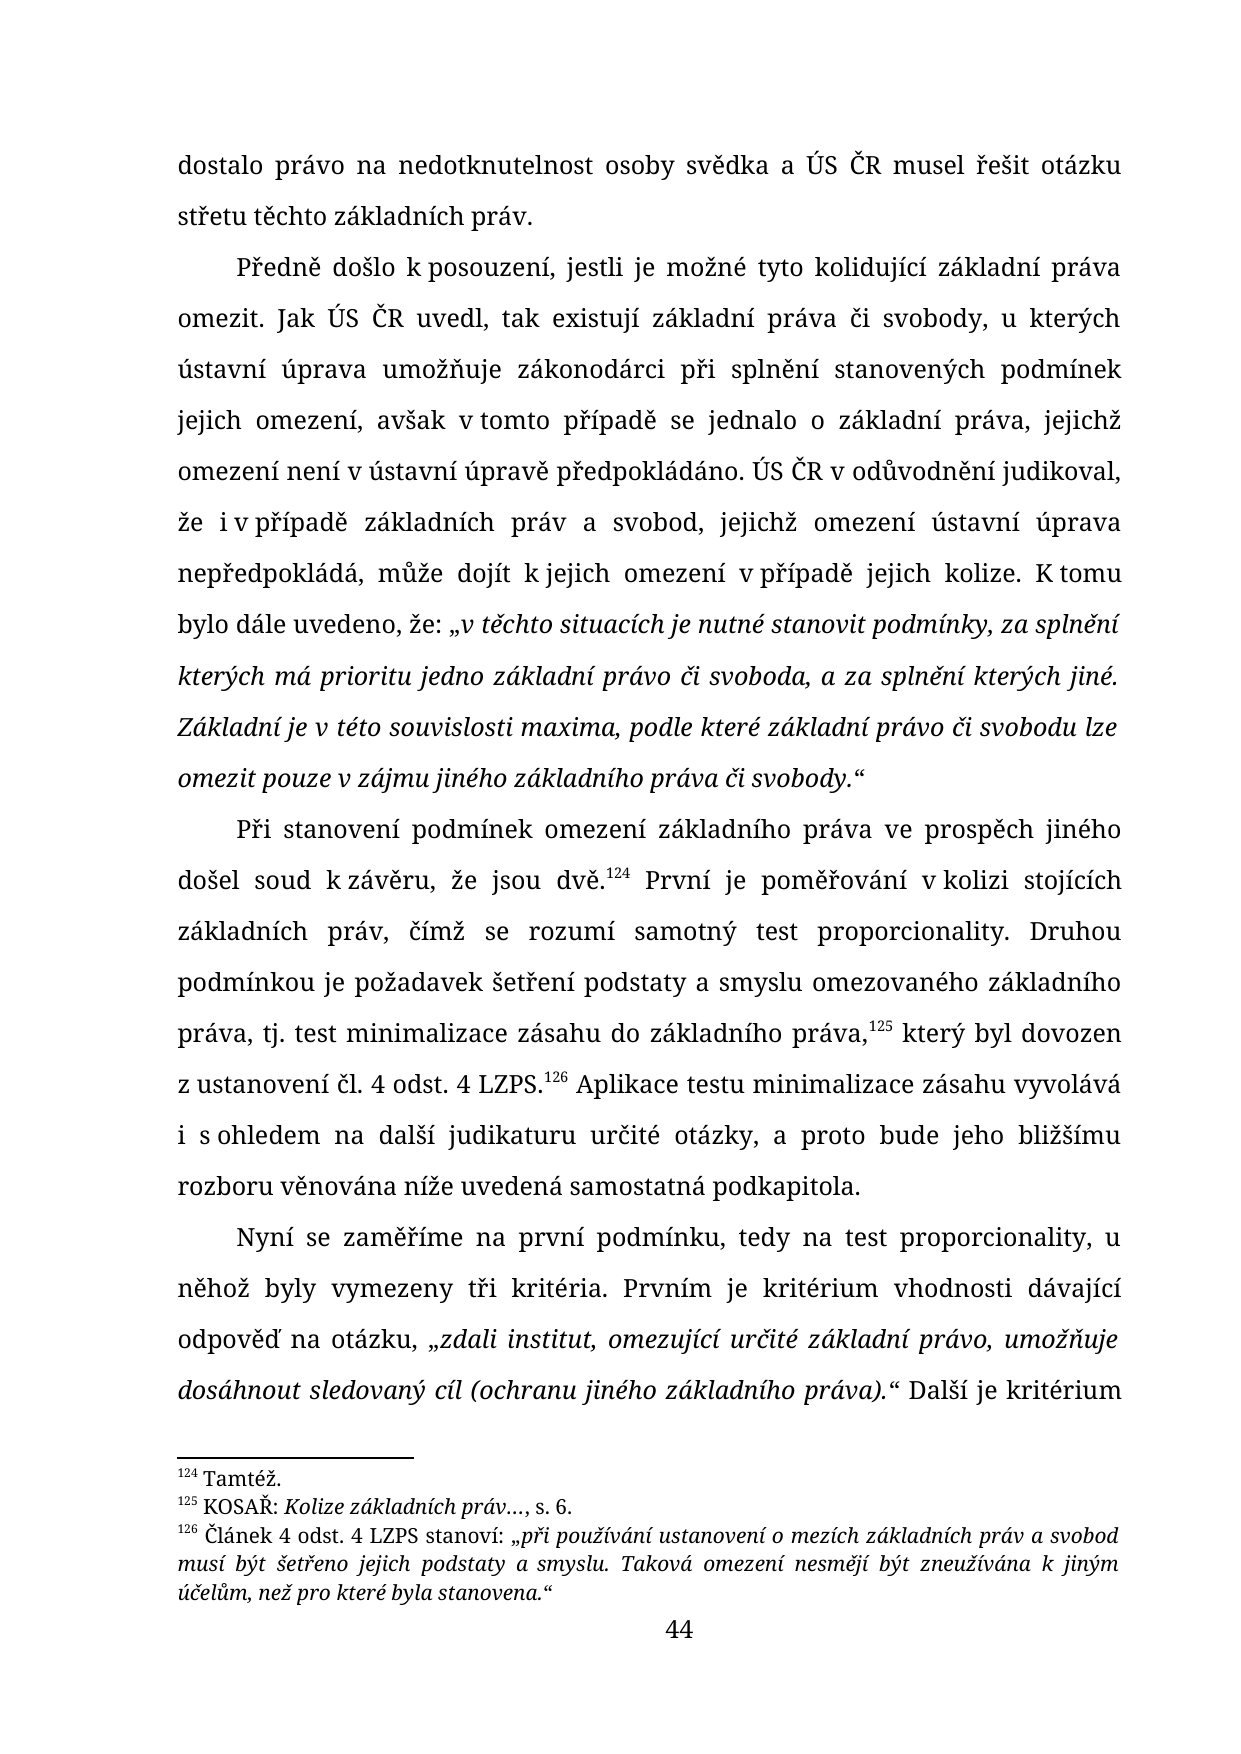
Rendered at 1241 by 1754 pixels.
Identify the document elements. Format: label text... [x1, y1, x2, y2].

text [177, 148, 1122, 233]
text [177, 1219, 1122, 1407]
text Při stanovení podmínek omezení základního práva ve prospěch jiného došel soud k závěru, že jsou dvě. První je poměřování v kolizi stojících základních práv, čímž se rozumí samotný test proporcionality. Druhou podmínkou je požadavek šetření podstaty a smyslu omezovaného základního práva, tj. test minimalizace zásahu do základního práva, který byl dovozen z ustanovení čl. 4 odst. 4 LZPS. Aplikace testu minimalizace zásahu vyvolává i s ohledem na další judikaturu určité otázky, a proto bude jeho bližšímu rozboru věnována níže uvedená samostatná podkapitola. [177, 811, 1122, 1203]
text Předně došlo k posouzení, jestli je možné tyto kolidující základní práva omezit. Jak ÚS ČR uvedl, tak existují základní práva či svobody, u kterých ústavní úprava umožňuje zákonodárci při splnění stanovených podmínek jejich omezení, avšak v tomto případě se jednalo o základní práva, jejichž omezení není v ústavní úpravě předpokládáno. ÚS ČR v odůvodnění judikoval, že i v případě základních práv a svobod, jejichž omezení ústavní úprava nepředpokládá, může dojít k jejich omezení v případě jejich kolize. K tomu bylo dále uvedeno, že: „v těchto situacích je nutné stanovit podmínky, za splnění kterých má prioritu jedno základní právo či svoboda, a za splnění kterých jiné. Základní je v této souvislosti maxima, podle které základní právo či svobodu lze omezit pouze v zájmu jiného základního práva či svobody.“ [177, 250, 1122, 794]
